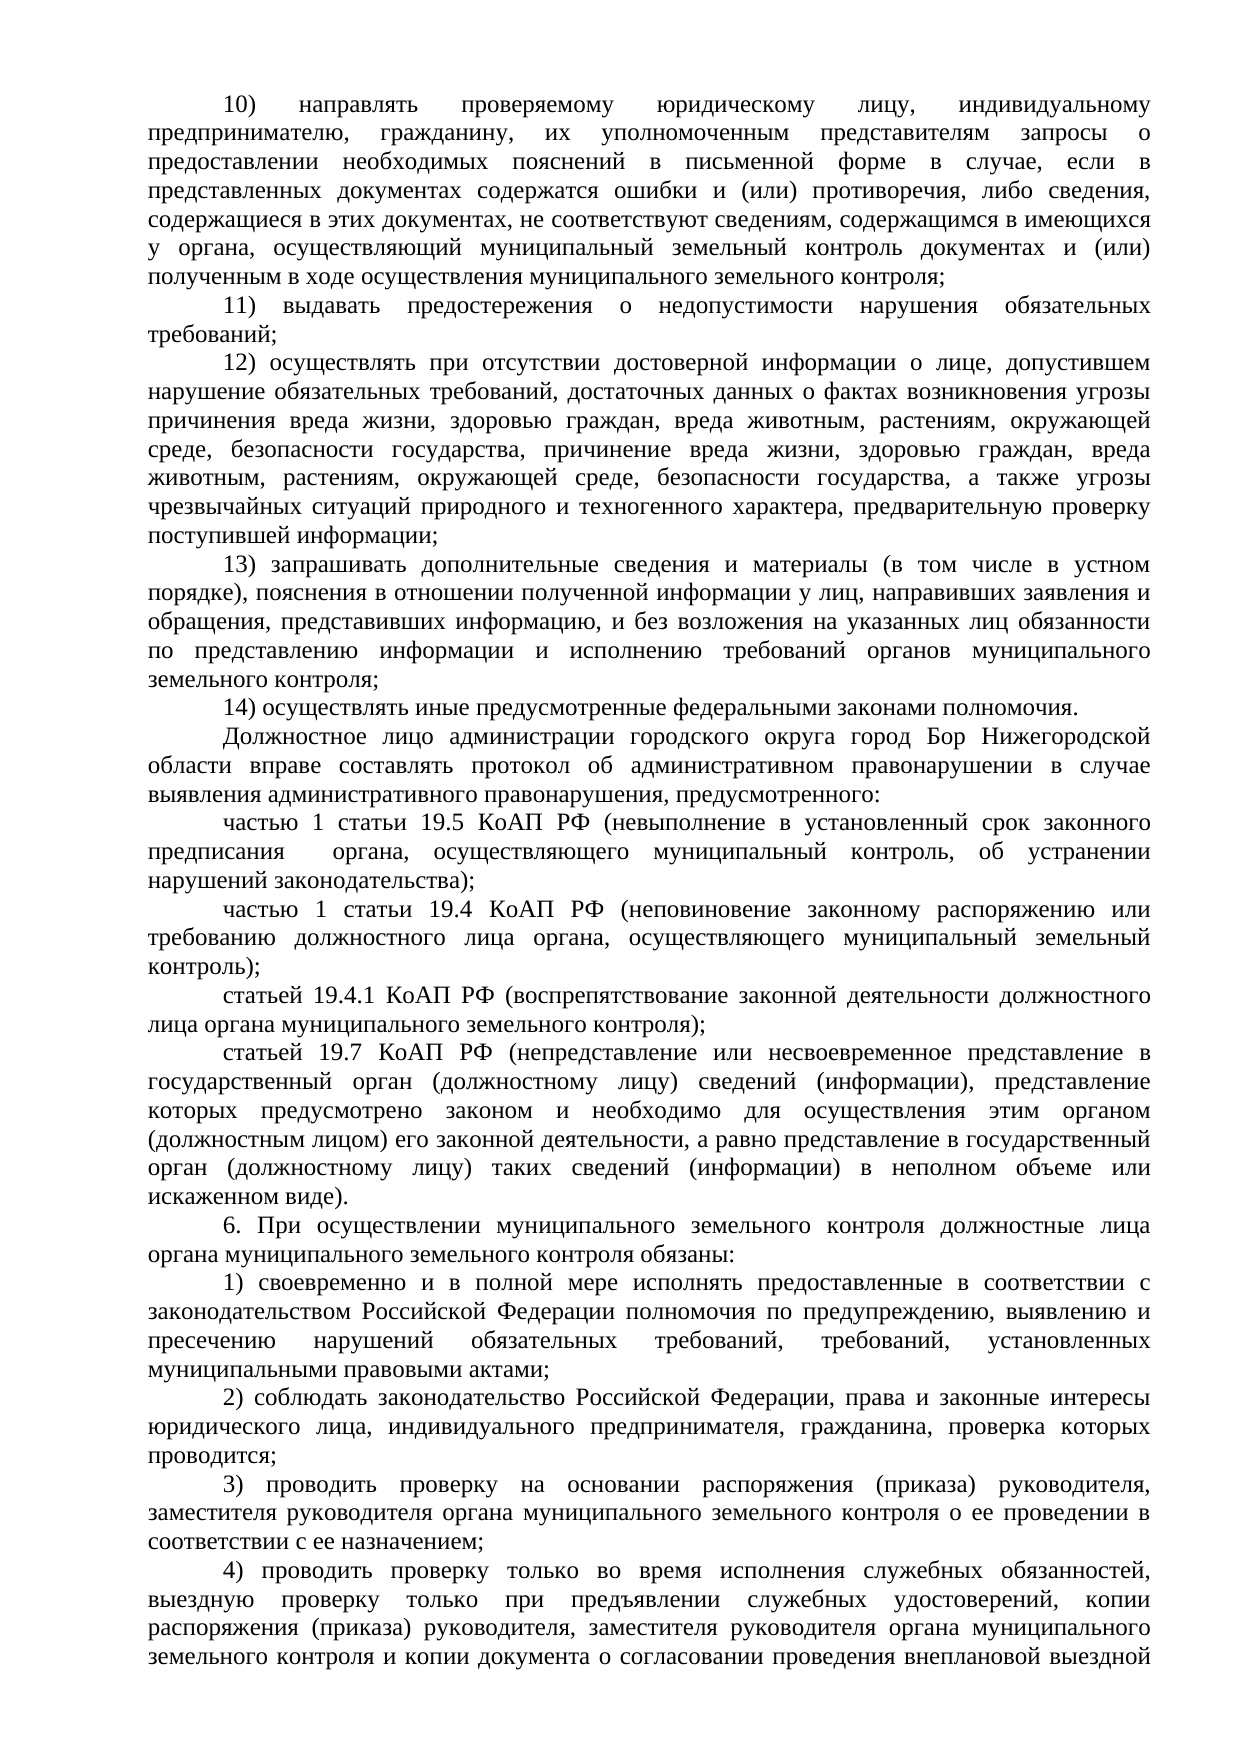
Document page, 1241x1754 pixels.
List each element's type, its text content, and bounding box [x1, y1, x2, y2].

text 12) осуществлять при отсутствии достоверной информации о лице, допустившем нарушение обязательных требований, достаточных данных о фактах возникновения угрозы причинения вреда жизни, здоровью граждан, вреда животным, растениям, окружающей среде, безопасности государства, причинение вреда жизни, здоровью граждан, вреда животным, растениям, окружающей среде, безопасности государства, а также угрозы чрезвычайных ситуаций природного и техногенного характера, предварительную проверку поступившей информации; [148, 347, 1152, 549]
text частью 1 статьи 19.5 КоАП РФ (невыполнение в установленный срок законного предписания органа, осуществляющего муниципальный контроль, об устранении нарушений законодательства); [148, 807, 1152, 894]
text 10) направлять проверяемому юридическому лицу, индивидуальному предпринимателю, гражданину, их уполномоченным представителям запросы о предоставлении необходимых пояснений в письменной форме в случае, если в представленных документах содержатся ошибки и (или) противоречия, либо сведения, содержащиеся в этих документах, не соответствуют сведениям, содержащимся в имеющихся у органа, осуществляющий муниципальный земельный контроль документах и (или) полученным в ходе осуществления муниципального земельного контроля; [148, 89, 1152, 290]
text 1) своевременно и в полной мере исполнять предоставленные в соответствии с законодательством Российской Федерации полномочия по предупреждению, выявлению и пресечению нарушений обязательных требований, требований, установленных муниципальными правовыми актами; [148, 1267, 1152, 1382]
text 14) осуществлять иные предусмотренные федеральными законами полномочия. [148, 692, 1152, 721]
text статьей 19.7 КоАП РФ (непредставление или несвоевременное представление в государственный орган (должностному лицу) сведений (информации), представление которых предусмотрено законом и необходимо для осуществления этим органом (должностным лицом) его законной деятельности, а равно представление в государственный орган (должностному лицу) таких сведений (информации) в неполном объеме или искаженном виде). [148, 1037, 1152, 1210]
text 2) соблюдать законодательство Российской Федерации, права и законные интересы юридического лица, индивидуального предпринимателя, гражданина, проверка которых проводится; [148, 1382, 1152, 1469]
text 6. При осуществлении муниципального земельного контроля должностные лица органа муниципального земельного контроля обязаны: [148, 1210, 1152, 1267]
text частью 1 статьи 19.4 КоАП РФ (неповиновение законному распоряжению или требованию должностного лица органа, осуществляющего муниципальный земельный контроль); [148, 894, 1152, 980]
text статьей 19.4.1 КоАП РФ (воспрепятствование законной деятельности должностного лица органа муниципального земельного контроля); [148, 980, 1152, 1037]
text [148, 1555, 1152, 1670]
text Должностное лицо администрации городского округа город Бор Нижегородской области вправе составлять протокол об административном правонарушении в случае выявления административного правонарушения, предусмотренного: [148, 721, 1152, 807]
text 11) выдавать предостережения о недопустимости нарушения обязательных требований; [148, 290, 1152, 347]
text 13) запрашивать дополнительные сведения и материалы (в том числе в устном порядке), пояснения в отношении полученной информации у лиц, направивших заявления и обращения, представивших информацию, и без возложения на указанных лиц обязанности по представлению информации и исполнению требований органов муниципального земельного контроля; [148, 549, 1152, 692]
text 3) проводить проверку на основании распоряжения (приказа) руководителя, заместителя руководителя органа муниципального земельного контроля о ее проведении в соответствии с ее назначением; [148, 1469, 1152, 1555]
